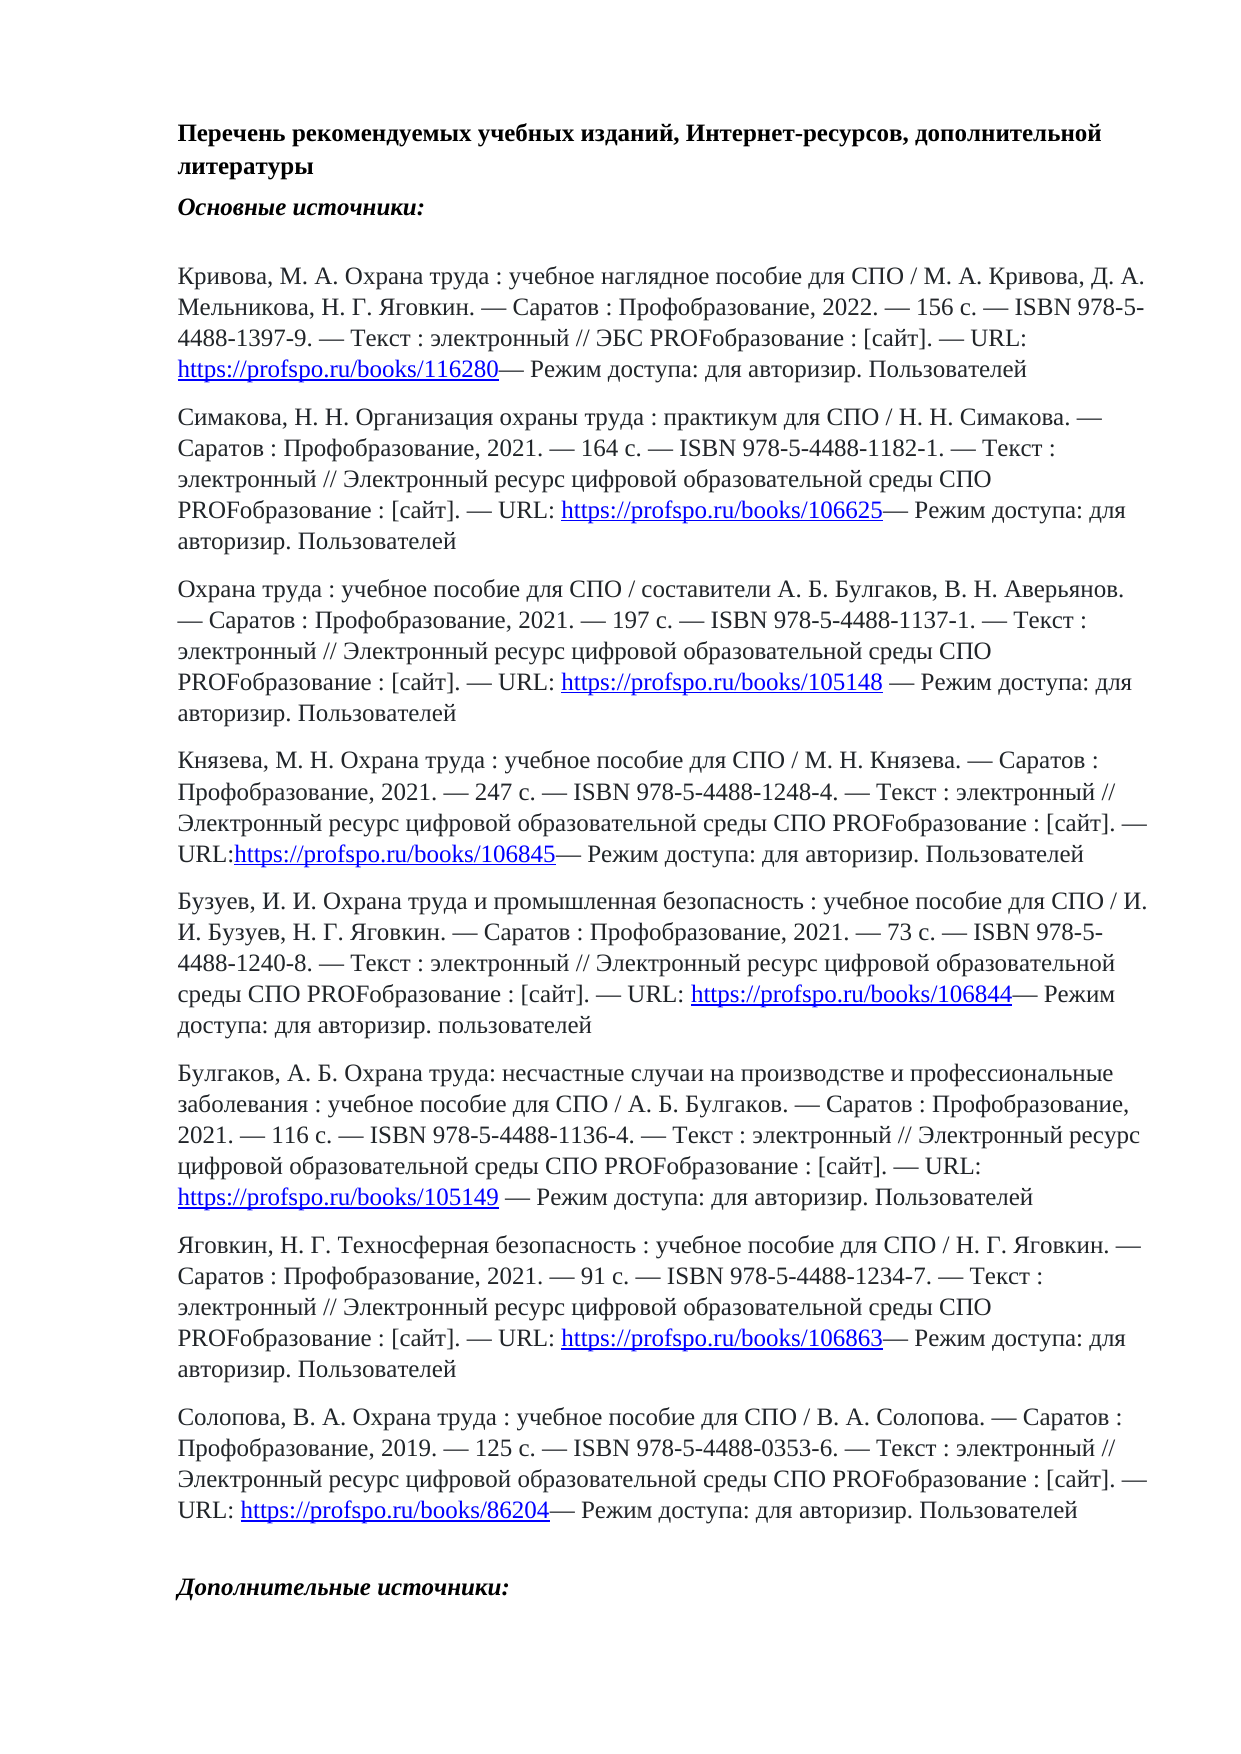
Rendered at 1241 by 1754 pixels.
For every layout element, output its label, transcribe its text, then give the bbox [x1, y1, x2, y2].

text Перечень рекомендуемых учебных изданий, Интернет-ресурсов, дополнительной литературы [177, 118, 1152, 180]
text Булгаков, А. Б. Охрана труда: несчастные случаи на производстве и профессиональные заболевания : учебное пособие для СПО / А. Б. Булгаков. — Саратов : Профобразование, 2021. — 116 c. — ISBN 978-5-4488-1136-4. — Текст : электронный // Электронный ресурс цифровой образовательной среды СПО PROFобразование : [сайт]. — URL: https://profspo.ru/books/105149 — Режим доступа: для авторизир. Пользователей [177, 1058, 1152, 1211]
text Князева, М. Н. Охрана труда : учебное пособие для СПО / М. Н. Князева. — Саратов : Профобразование, 2021. — 247 c. — ISBN 978-5-4488-1248-4. — Текст : электронный // Электронный ресурс цифровой образовательной среды СПО PROFобразование : [сайт]. — URL:https://profspo.ru/books/106845— Режим доступа: для авторизир. Пользователей [177, 746, 1152, 867]
text Дополнительные источники: [177, 1572, 1152, 1600]
text Охрана труда : учебное пособие для СПО / составители А. Б. Булгаков, В. Н. Аверьянов. — Саратов : Профобразование, 2021. — 197 c. — ISBN 978-5-4488-1137-1. — Текст : электронный // Электронный ресурс цифровой образовательной среды СПО PROFобразование : [сайт]. — URL: https://profspo.ru/books/105148 — Режим доступа: для авторизир. Пользователей [177, 574, 1152, 727]
text Бузуев, И. И. Охрана труда и промышленная безопасность : учебное пособие для СПО / И. И. Бузуев, Н. Г. Яговкин. — Саратов : Профобразование, 2021. — 73 c. — ISBN 978-5-4488-1240-8. — Текст : электронный // Электронный ресурс цифровой образовательной среды СПО PROFобразование : [сайт]. — URL: https://profspo.ru/books/106844— Режим доступа: для авторизир. пользователей [177, 886, 1152, 1039]
text Яговкин, Н. Г. Техносферная безопасность : учебное пособие для СПО / Н. Г. Яговкин. — Саратов : Профобразование, 2021. — 91 c. — ISBN 978-5-4488-1234-7. — Текст : электронный // Электронный ресурс цифровой образовательной среды СПО PROFобразование : [сайт]. — URL: https://profspo.ru/books/106863— Режим доступа: для авторизир. Пользователей [177, 1230, 1152, 1383]
text Симакова, Н. Н. Организация охраны труда : практикум для СПО / Н. Н. Симакова. — Саратов : Профобразование, 2021. — 164 c. — ISBN 978-5-4488-1182-1. — Текст : электронный // Электронный ресурс цифровой образовательной среды СПО PROFобразование : [сайт]. — URL: https://profspo.ru/books/106625— Режим доступа: для авторизир. Пользователей [177, 402, 1152, 555]
text Солопова, В. А. Охрана труда : учебное пособие для СПО / В. А. Солопова. — Саратов : Профобразование, 2019. — 125 c. — ISBN 978-5-4488-0353-6. — Текст : электронный // Электронный ресурс цифровой образовательной среды СПО PROFобразование : [сайт]. — URL: https://profspo.ru/books/86204— Режим доступа: для авторизир. Пользователей [177, 1402, 1152, 1524]
text Кривова, М. А. Охрана труда : учебное наглядное пособие для СПО / М. А. Кривова, Д. А. Мельникова, Н. Г. Яговкин. — Саратов : Профобразование, 2022. — 156 c. — ISBN 978-5-4488-1397-9. — Текст : электронный // ЭБС PROFобразование : [сайт]. — URL: https://profspo.ru/books/116280— Режим доступа: для авторизир. Пользователей [177, 261, 1152, 383]
text Основные источники: [177, 192, 1152, 221]
